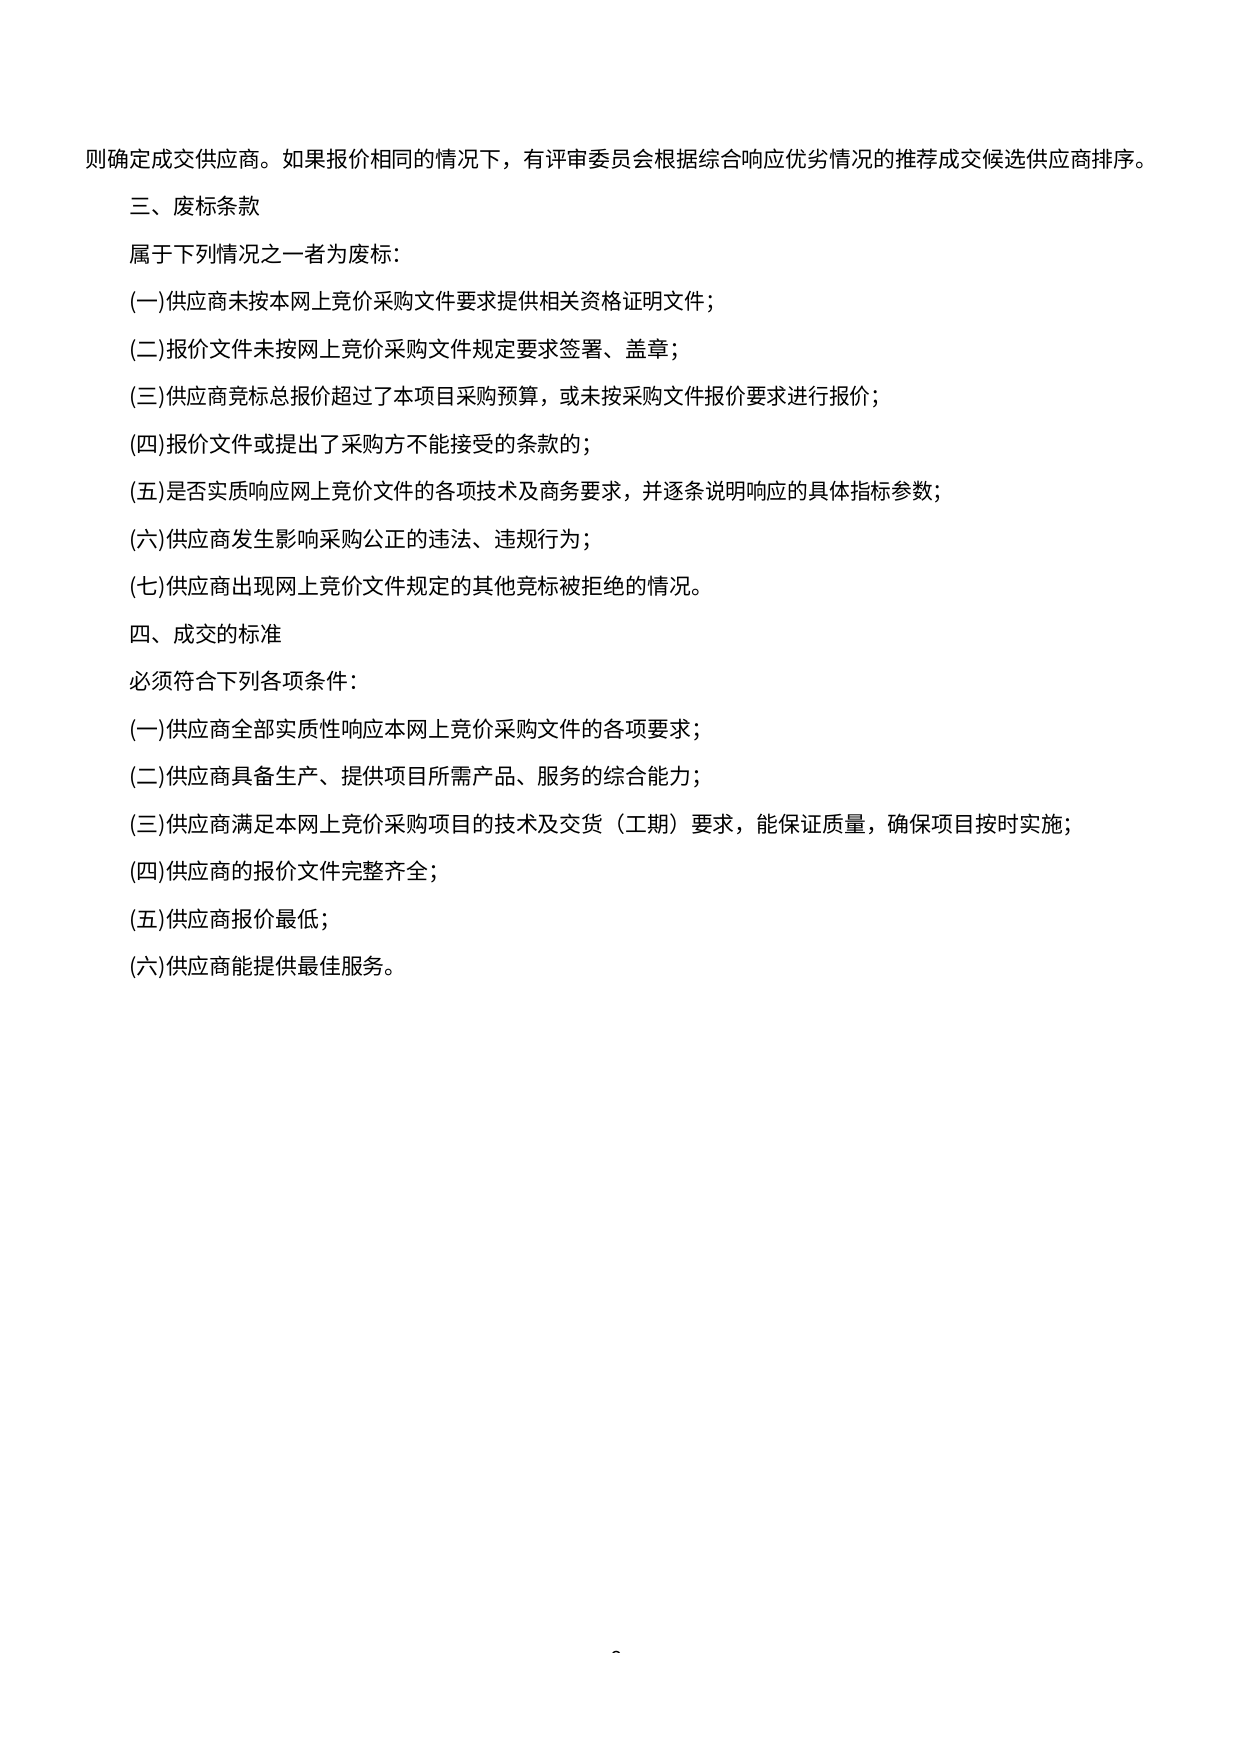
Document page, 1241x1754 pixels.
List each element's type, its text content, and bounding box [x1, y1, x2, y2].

text (五)供应商报价最低； [85, 902, 1155, 933]
text (一)供应商未按本网上竞价采购文件要求提供相关资格证明文件； [85, 284, 1155, 316]
text 四、成交的标准 [85, 617, 1155, 648]
text (二)报价文件未按网上竞价采购文件规定要求签署、盖章； [85, 332, 1155, 363]
text (三)供应商满足本网上竞价采购项目的技术及交货（工期）要求，能保证质量，确保项目按时实施； [85, 807, 1155, 838]
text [85, 142, 1155, 173]
text 三、废标条款 [85, 189, 1155, 221]
text (四)供应商的报价文件完整齐全； [85, 854, 1155, 886]
text (四)报价文件或提出了采购方不能接受的条款的； [85, 427, 1155, 458]
text (五)是否实质响应网上竞价文件的各项技术及商务要求，并逐条说明响应的具体指标参数； [85, 474, 1155, 506]
text (六)供应商发生影响采购公正的违法、违规行为； [85, 522, 1155, 553]
text 属于下列情况之一者为废标： [85, 237, 1155, 268]
text (六)供应商能提供最佳服务。 [85, 949, 1155, 981]
text (一)供应商全部实质性响应本网上竞价采购文件的各项要求； [85, 712, 1155, 743]
text (二)供应商具备生产、提供项目所需产品、服务的综合能力； [85, 759, 1155, 791]
text (三)供应商竞标总报价超过了本项目采购预算，或未按采购文件报价要求进行报价； [85, 379, 1155, 411]
text (七)供应商出现网上竞价文件规定的其他竞标被拒绝的情况。 [85, 569, 1155, 601]
text 必须符合下列各项条件： [85, 664, 1155, 696]
